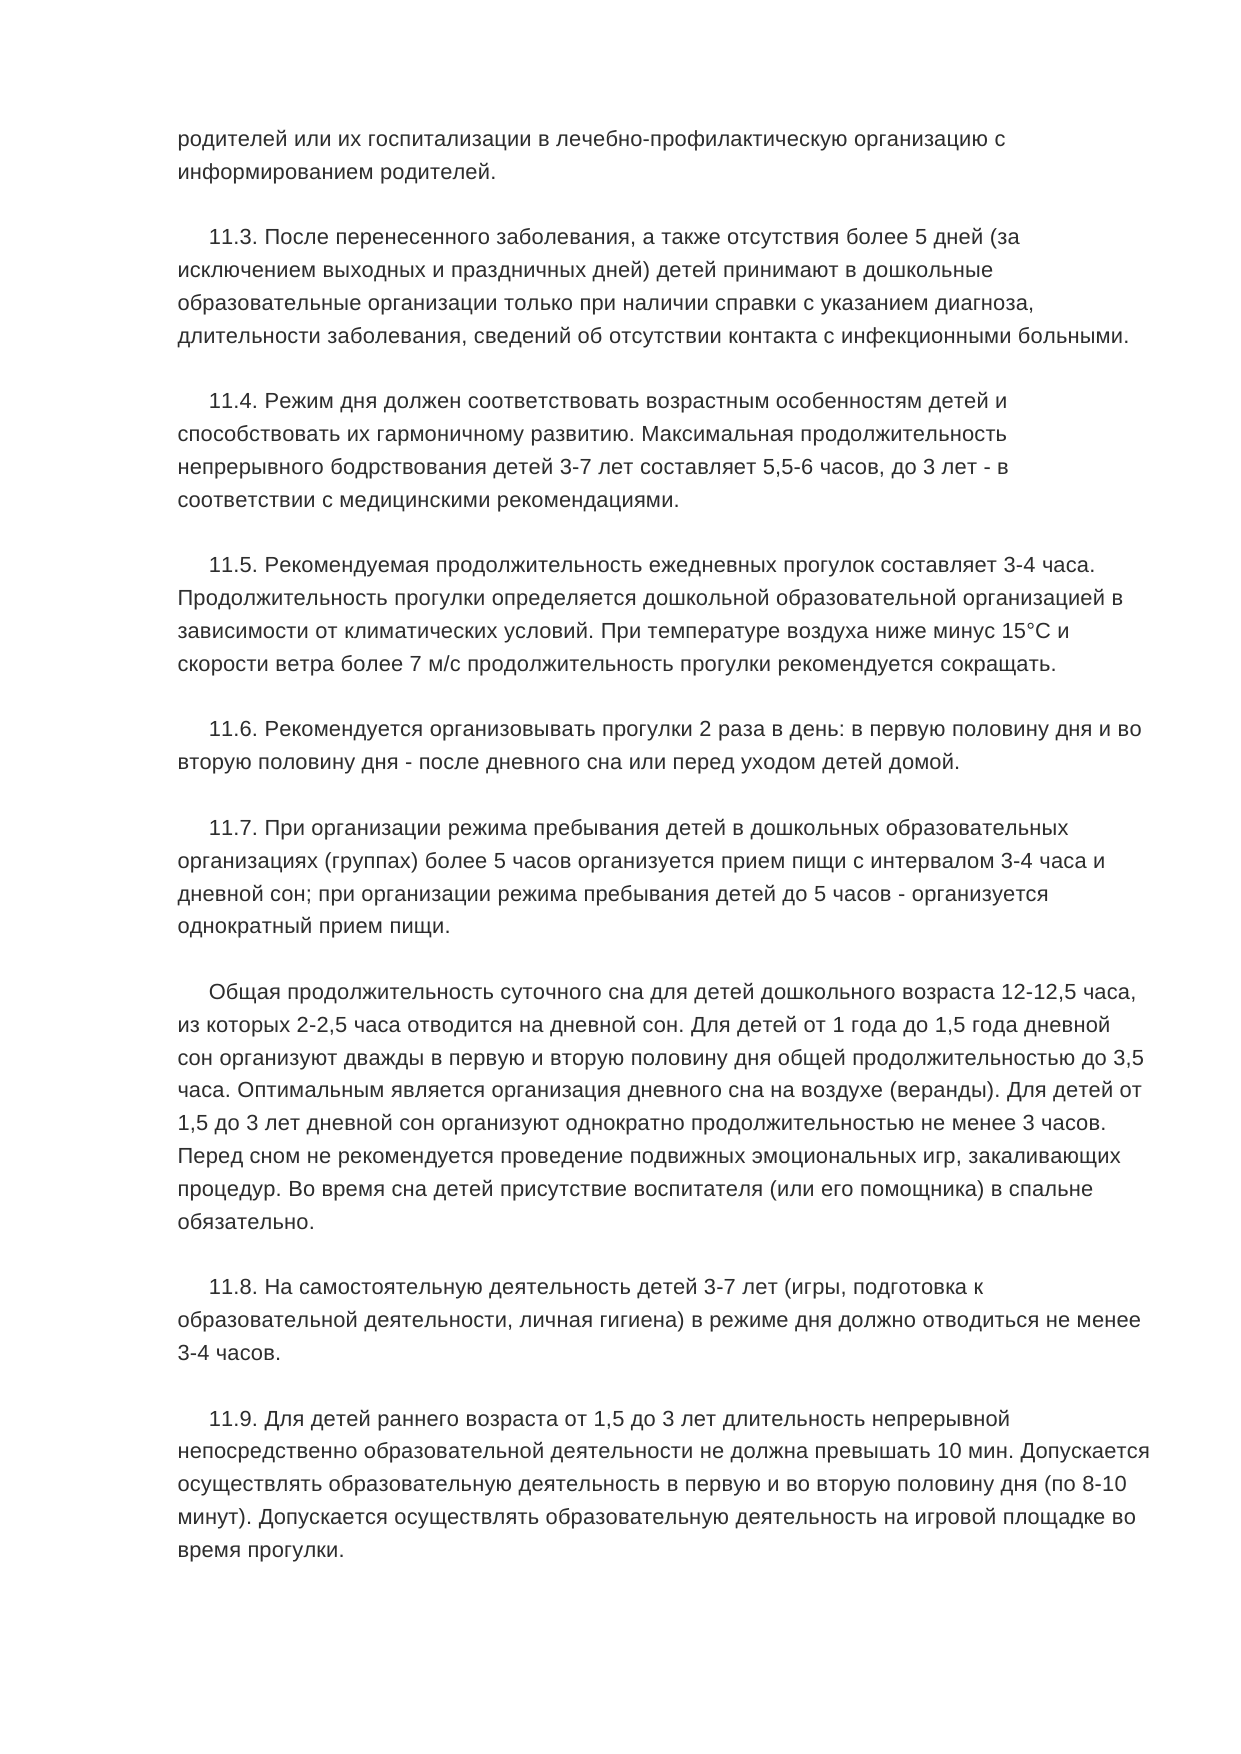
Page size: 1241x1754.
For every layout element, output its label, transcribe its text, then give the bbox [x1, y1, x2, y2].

text 11.6. Рекомендуется организовывать прогулки 2 раза в день: в первую половину дня и во вторую половину дня - после дневного сна или перед уходом детей домой. [177, 709, 1152, 807]
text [177, 118, 1152, 217]
text 11.5. Рекомендуемая продолжительность ежедневных прогулок составляет 3-4 часа. Продолжительность прогулки определяется дошкольной образовательной организацией в зависимости от климатических условий. При температуре воздуха ниже минус 15°С и скорости ветра более 7 м/с продолжительность прогулки рекомендуется сокращать. [177, 545, 1152, 709]
text 11.7. При организации режима пребывания детей в дошкольных образовательных организациях (группах) более 5 часов организуется прием пищи с интервалом 3-4 часа и дневной сон; при организации режима пребывания детей до 5 часов - организуется однократный прием пищи. Общая продолжительность суточного сна для детей дошкольного возраста 12-12,5 часа, из которых 2-2,5 часа отводится на дневной сон. Для детей от 1 года до 1,5 года дневной сон организуют дважды в первую и вторую половину дня общей продолжительностью до 3,5 часа. Оптимальным является организация дневного сна на воздухе (веранды). Для детей от 1,5 до 3 лет дневной сон организуют однократно продолжительностью не менее 3 часов. Перед сном не рекомендуется проведение подвижных эмоциональных игр, закаливающих процедур. Во время сна детей присутствие воспитателя (или его помощника) в спальне обязательно. [177, 807, 1152, 1267]
text 11.9. Для детей раннего возраста от 1,5 до 3 лет длительность непрерывной непосредственно образовательной деятельности не должна превышать 10 мин. Допускается осуществлять образовательную деятельность в первую и во вторую половину дня (по 8-10 минут). Допускается осуществлять образовательную деятельность на игровой площадке во время прогулки. [177, 1398, 1152, 1595]
text 11.3. После перенесенного заболевания, а также отсутствия более 5 дней (за исключением выходных и праздничных дней) детей принимают в дошкольные образовательные организации только при наличии справки с указанием диагноза, длительности заболевания, сведений об отсутствии контакта с инфекционными больными. [177, 217, 1152, 381]
text 11.4. Режим дня должен соответствовать возрастным особенностям детей и способствовать их гармоничному развитию. Максимальная продолжительность непрерывного бодрствования детей 3-7 лет составляет 5,5-6 часов, до 3 лет - в соответствии с медицинскими рекомендациями. [177, 381, 1152, 545]
text 11.8. На самостоятельную деятельность детей 3-7 лет (игры, подготовка к образовательной деятельности, личная гигиена) в режиме дня должно отводиться не менее 3-4 часов. [177, 1267, 1152, 1398]
